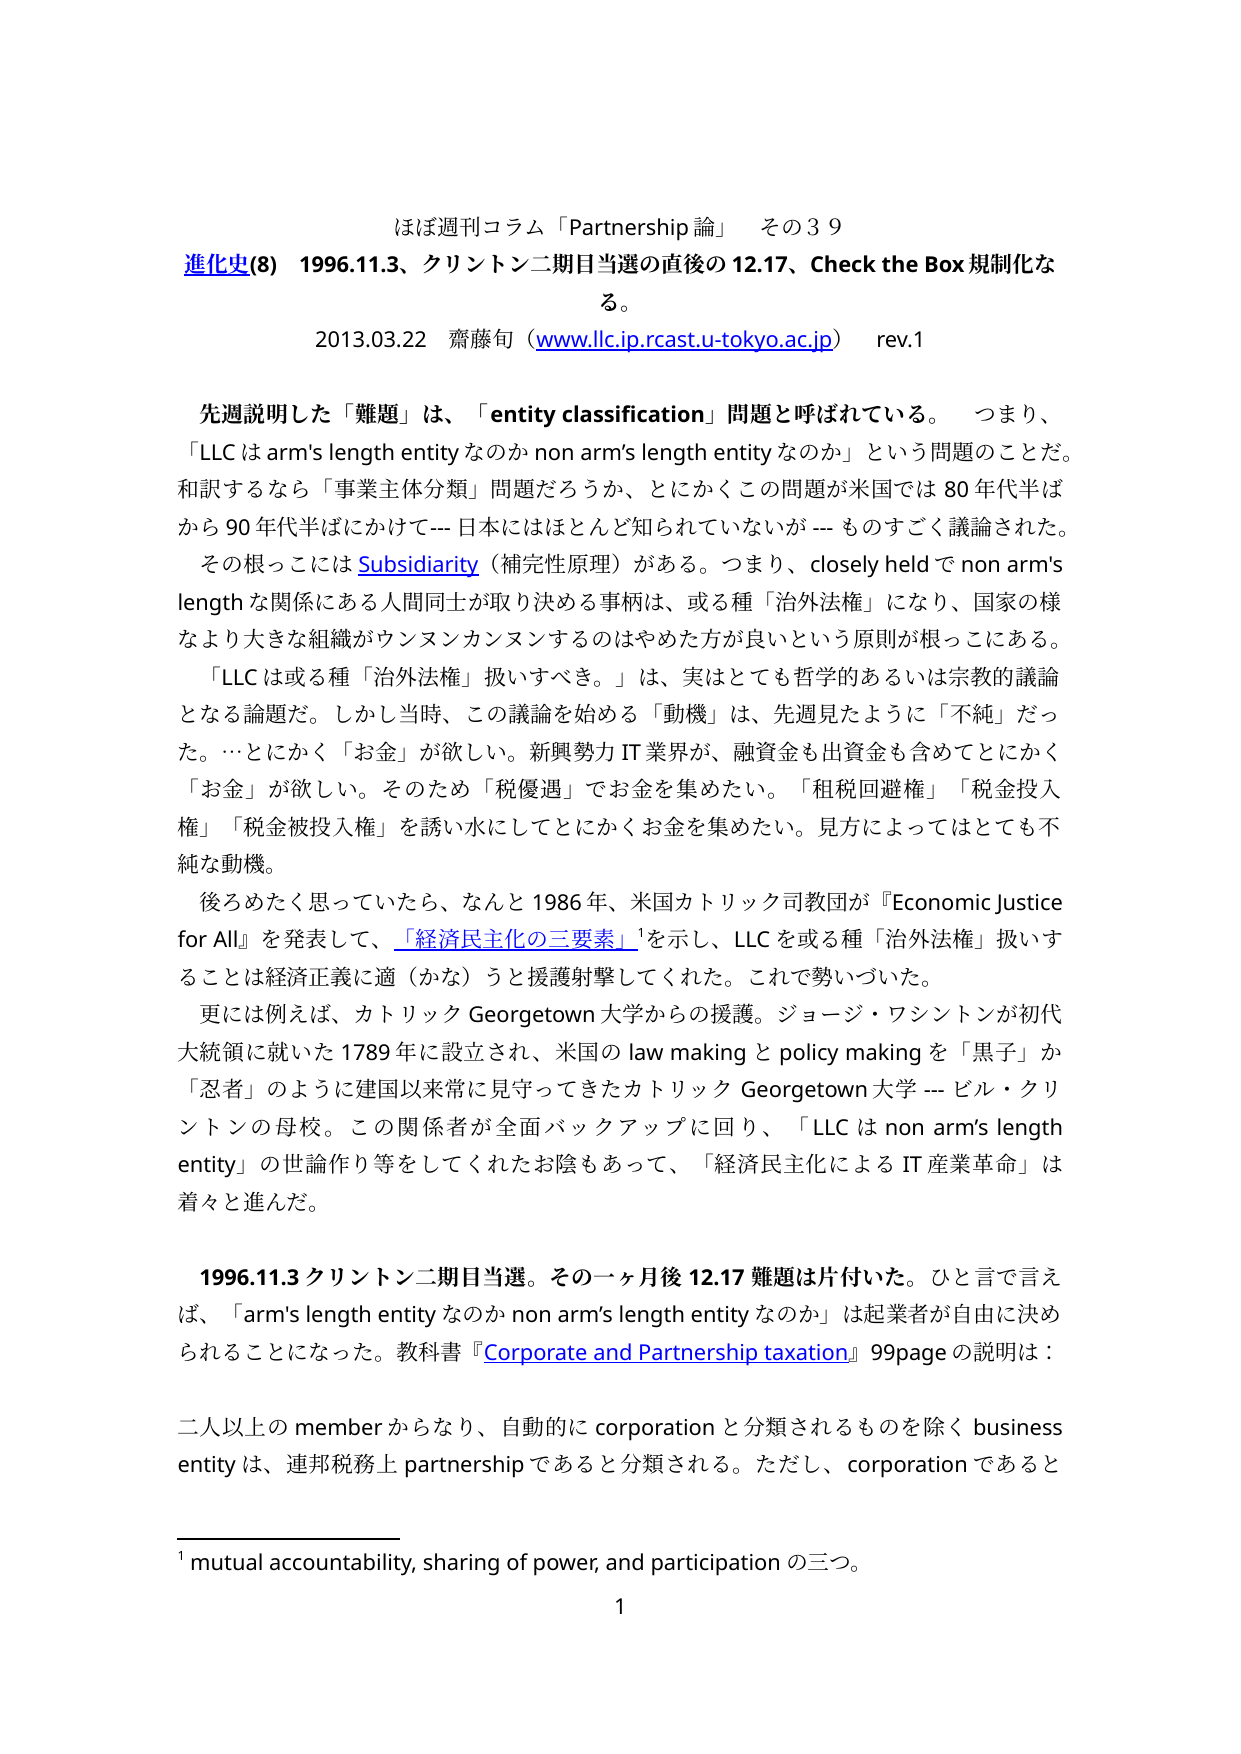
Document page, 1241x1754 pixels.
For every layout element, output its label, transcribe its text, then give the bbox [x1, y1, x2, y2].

text 1996.11.3クリントン二期目当選。その一ヶ月後12.17 難題は片付いた。ひと言で言えば、「arm's length entityなのかnon arm’s length entityなのか」は起業者が自由に決められることになった。教科書『Corporate and Partnership taxation』99pageの説明は： [177, 1257, 1063, 1369]
text 後ろめたく思っていたら、なんと1986年、米国カトリック司教団が『Economic Justice for All』を発表して、「経済民主化の三要素」を示し、LLCを或る種「治外法権」扱いすることは経済正義に適（かな）うと援護射撃してくれた。これで勢いづいた。 [177, 882, 1063, 994]
text 「LLCは或る種「治外法権」扱いすべき。」は、実はとても哲学的あるいは宗教的議論となる論題だ。しかし当時、この議論を始める「動機」は、先週見たように「不純」だった。…とにかく「お金」が欲しい。新興勢力IT業界が、融資金も出資金も含めてとにかく「お金」が欲しい。そのため「税優遇」でお金を集めたい。「租税回避権」「税金投入権」「税金被投入権」を誘い水にしてとにかくお金を集めたい。見方によってはとても不純な動機。 [177, 657, 1063, 882]
text 更には例えば、カトリックGeorgetown大学からの援護。ジョージ・ワシントンが初代大統領に就いた1789年に設立され、米国のlaw makingとpolicy makingを「黒子」か「忍者」のように建国以来常に見守ってきたカトリックGeorgetown大学 --- ビル・クリントンの母校。この関係者が全面バックアップに回り、「LLCはnon arm’s length entity」の世論作り等をしてくれたお陰もあって、「経済民主化によるIT産業革命」は着々と進んだ。 [177, 994, 1063, 1219]
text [177, 1407, 1063, 1482]
text ほぼ週刊コラム「Partnership論」 その３９ [177, 207, 1063, 244]
text 2013.03.22 齋藤旬（www.llc.ip.rcast.u-tokyo.ac.jp） rev.1 [177, 319, 1063, 357]
text その根っこにはSubsidiarity（補完性原理）がある。つまり、closely heldでnon arm's lengthな関係にある人間同士が取り決める事柄は、或る種「治外法権」になり、国家の様なより大きな組織がウンヌンカンヌンするのはやめた方が良いという原則が根っこにある。 [177, 544, 1063, 657]
text 進化史(8) 1996.11.3、クリントン二期目当選の直後の12.17、Check the Box規制化なる。 [177, 244, 1063, 319]
text 先週説明した「難題」は、「entity classification」問題と呼ばれている。 つまり、「LLCはarm's length entityなのかnon arm’s length entityなのか」という問題のことだ。和訳するなら「事業主体分類」問題だろうか、とにかくこの問題が米国では80年代半ばから90年代半ばにかけて--- 日本にはほとんど知られていないが --- ものすごく議論された。 [177, 394, 1063, 544]
